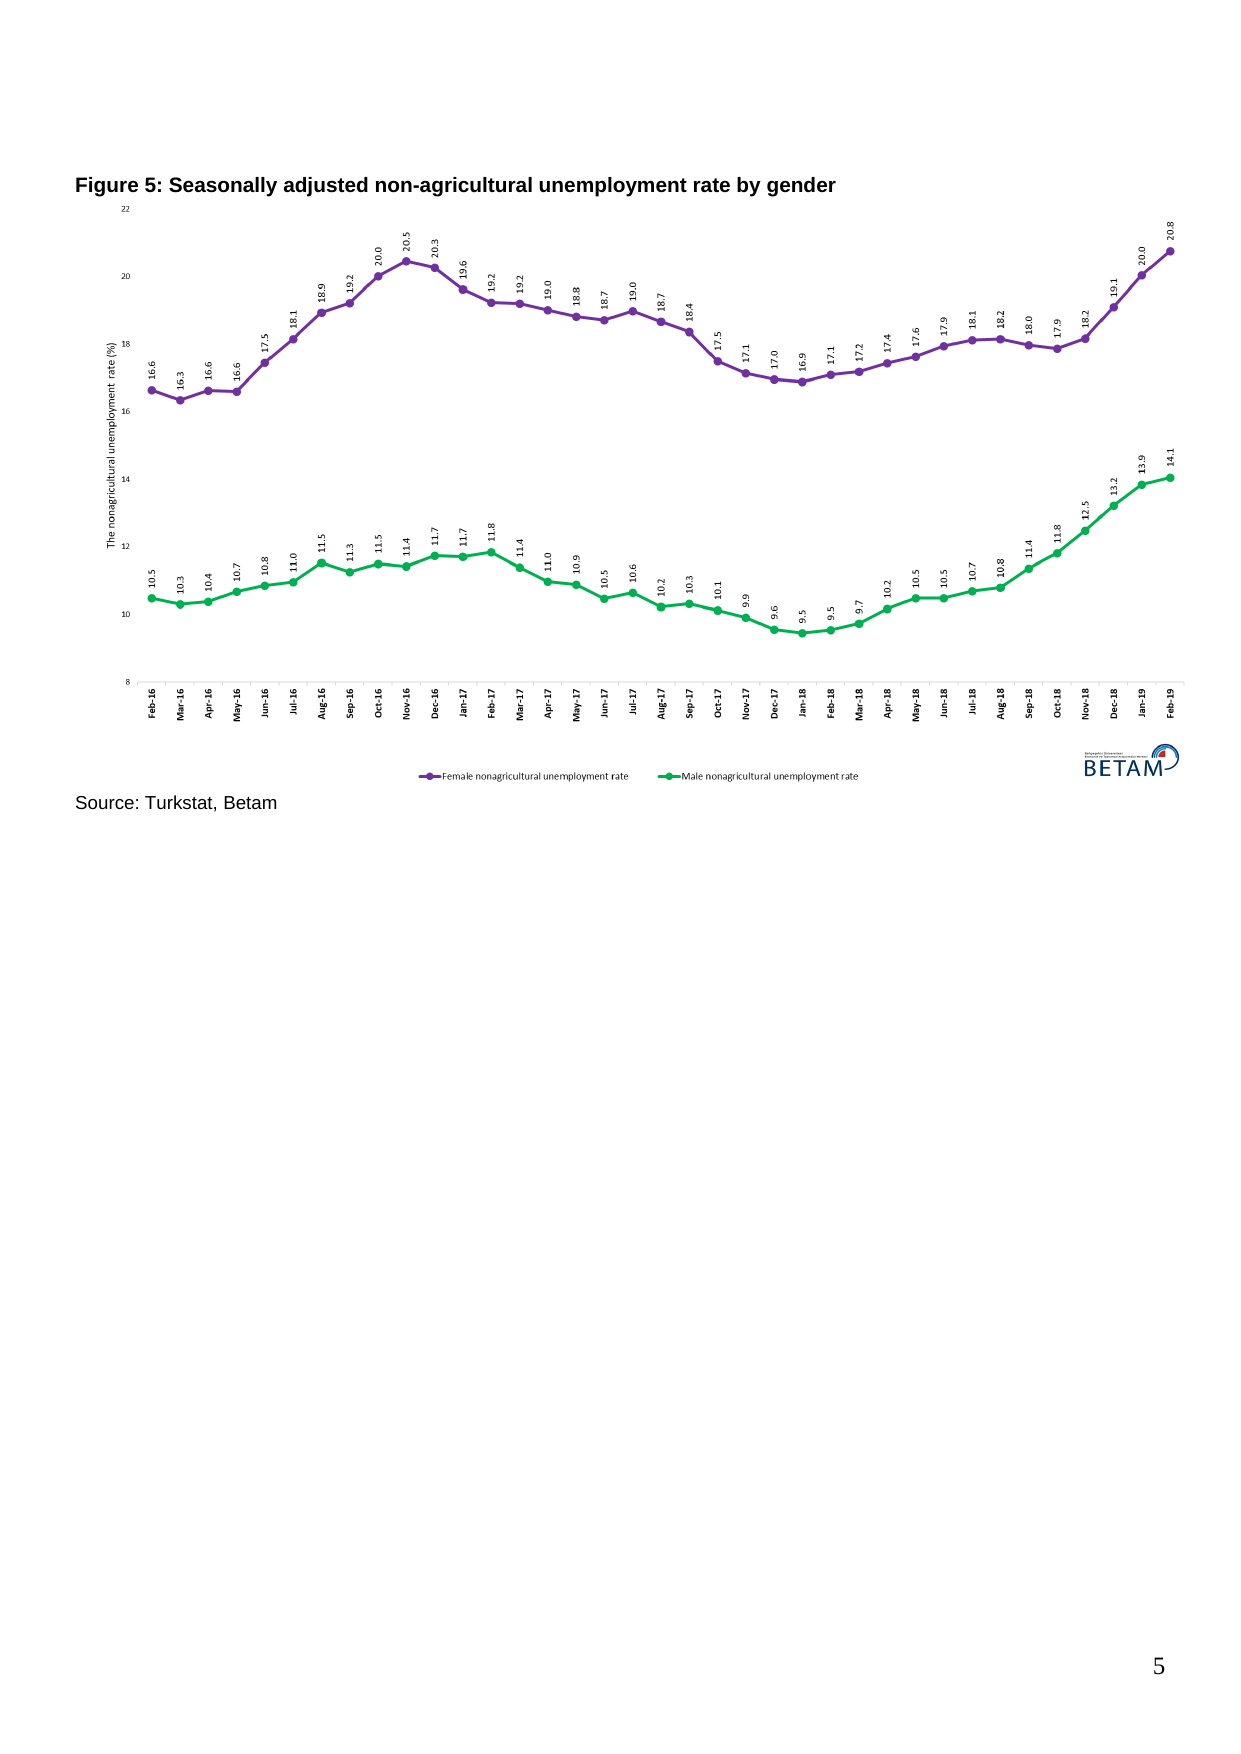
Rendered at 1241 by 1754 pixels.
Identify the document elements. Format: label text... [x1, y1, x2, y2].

text Figure 5: Seasonally adjusted non-agricultural unemployment rate by gender [75, 173, 1165, 197]
picture [75, 197, 1199, 792]
text Source: Turkstat, Betam [75, 792, 1165, 813]
